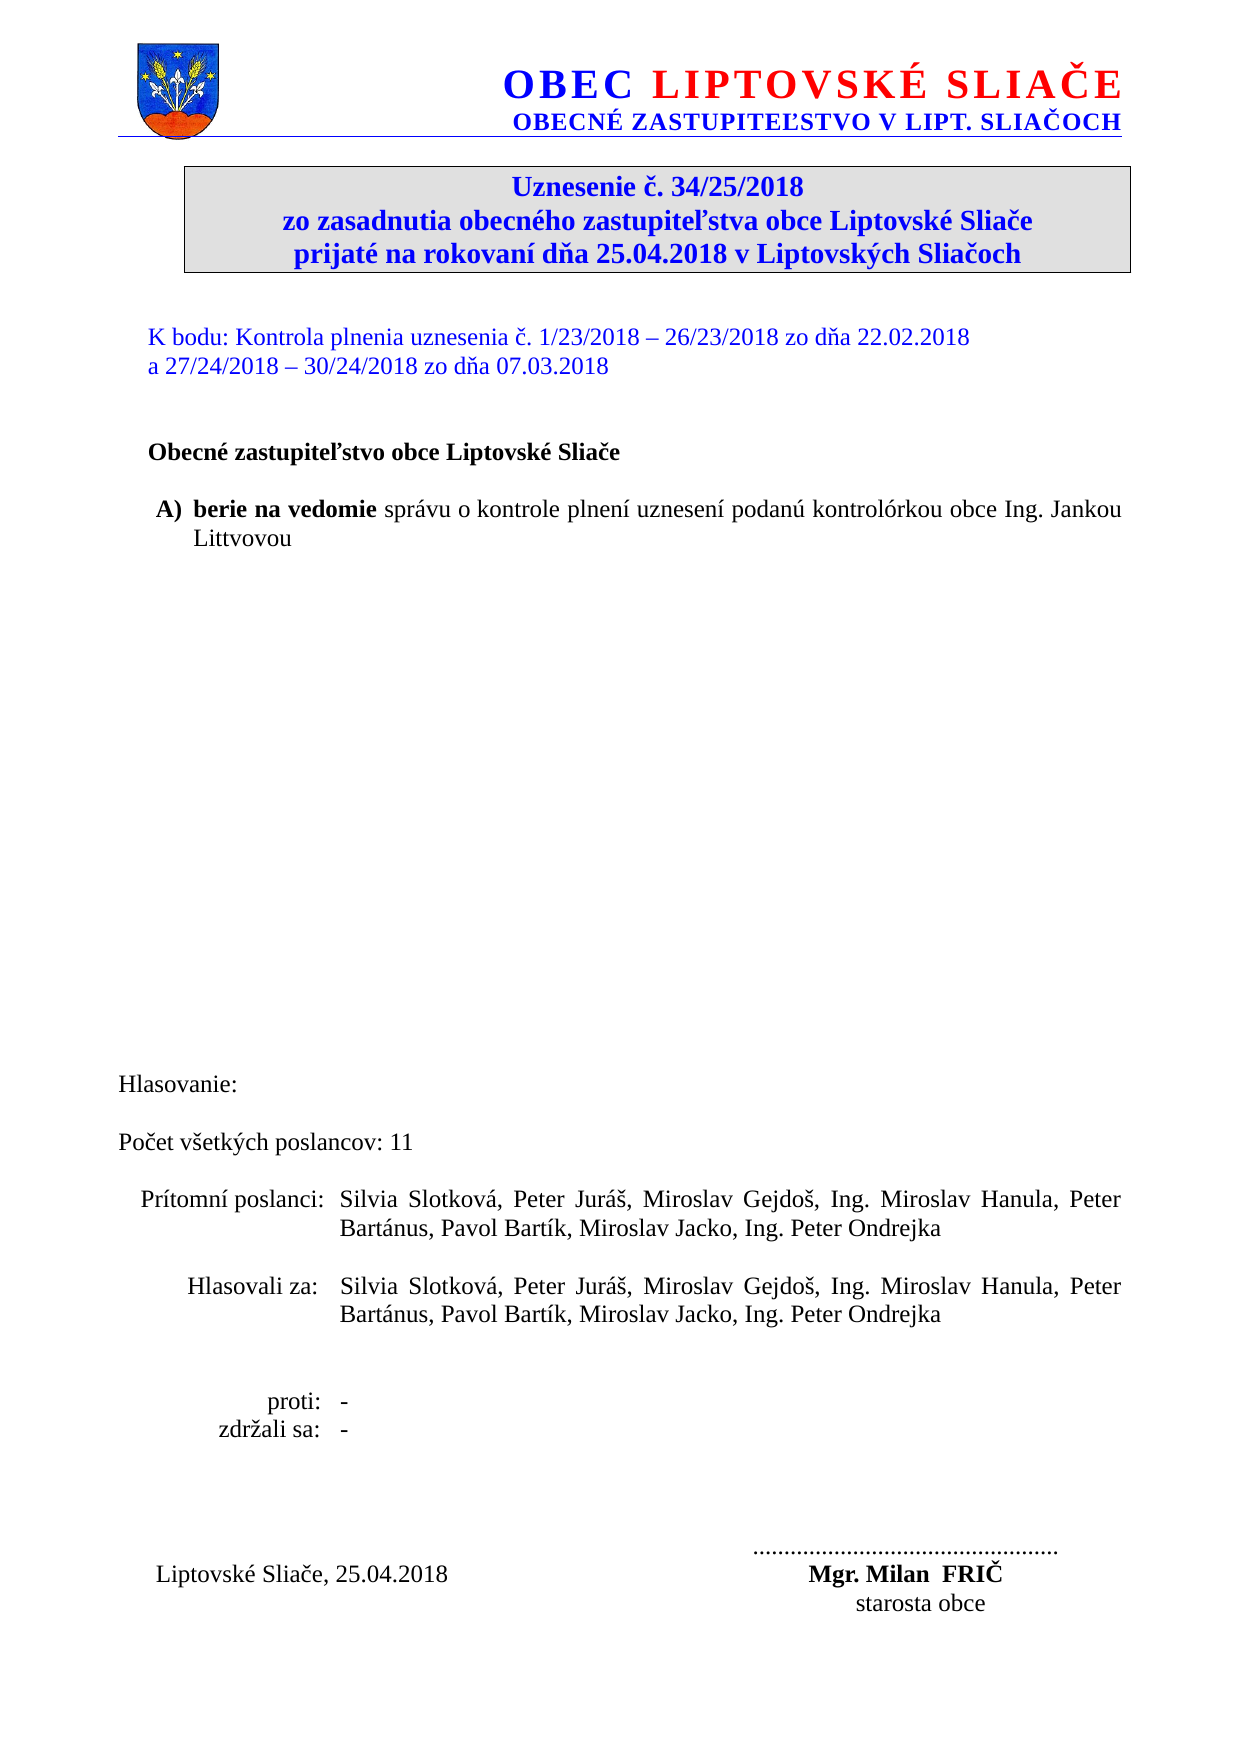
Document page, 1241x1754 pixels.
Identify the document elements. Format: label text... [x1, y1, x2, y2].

text Obecné zastupiteľstvo obce Liptovské Sliače [148, 437, 1122, 466]
text OBEC LIPTOVSKÉ SLIAČE [118, 59, 1122, 107]
text ................................................. [118, 1531, 1122, 1559]
text Počet všetkých poslancov: 11 [118, 1127, 1122, 1156]
text Hlasovali za: Silvia Slotková, Peter Juráš, Miroslav Gejdoš, Ing. Miroslav Hanula, Peter Bartánus, Pavol Bartík, Miroslav Jacko, Ing. Peter Ondrejka [118, 1271, 1122, 1328]
list berie na vedomie správu o kontrole plnení uznesení podanú kontrolórkou obce Ing. Jankou Littvovou [156, 494, 1122, 552]
text OBECNÉ ZASTUPITEĽSTVO V LIPT. SLIAČOCH [118, 107, 1122, 136]
text Liptovské Sliače, 25.04.2018 Mgr. Milan FRIČ [118, 1559, 1122, 1588]
text zdržali sa: - [118, 1414, 1122, 1443]
text Uznesenie č. 34/25/2018 zo zasadnutia obecného zastupiteľstva obce Liptovské Sliače prijaté na rokovaní dňa 25.04.2018 v Liptovských Sliačoch [185, 167, 1130, 272]
text Prítomní poslanci: Silvia Slotková, Peter Juráš, Miroslav Gejdoš, Ing. Miroslav Hanula, Peter Bartánus, Pavol Bartík, Miroslav Jacko, Ing. Peter Ondrejka [118, 1184, 1122, 1242]
text proti: - [118, 1386, 1122, 1414]
text starosta obce [143, 1588, 1122, 1617]
text K bodu: Kontrola plnenia uznesenia č. 1/23/2018 – 26/23/2018 zo dňa 22.02.2018 a 27/24/2018 – 30/24/2018 zo dňa 07.03.2018 [148, 322, 1122, 379]
text Hlasovanie: [118, 1069, 1122, 1098]
